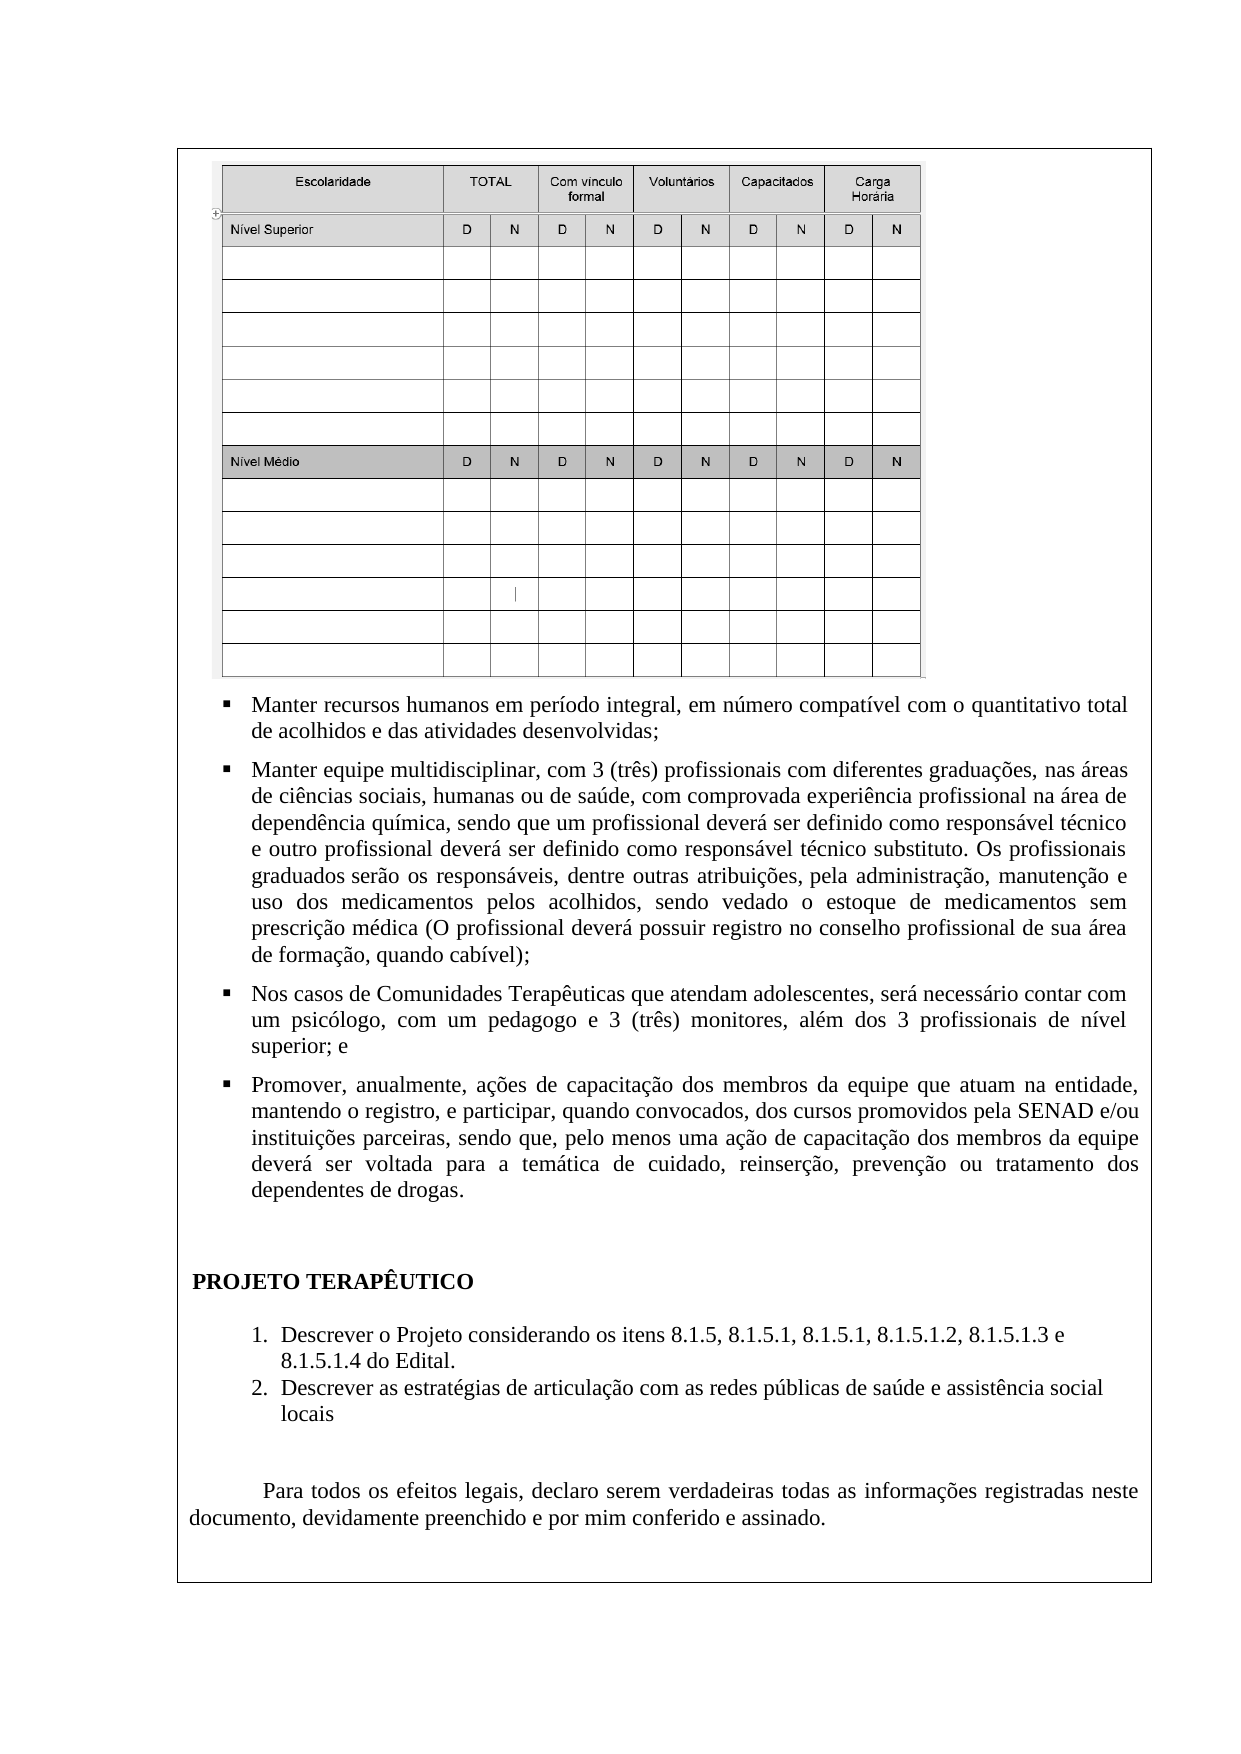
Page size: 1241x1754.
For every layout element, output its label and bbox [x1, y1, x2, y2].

table_cell [178, 149, 1151, 1582]
picture [211, 161, 926, 679]
